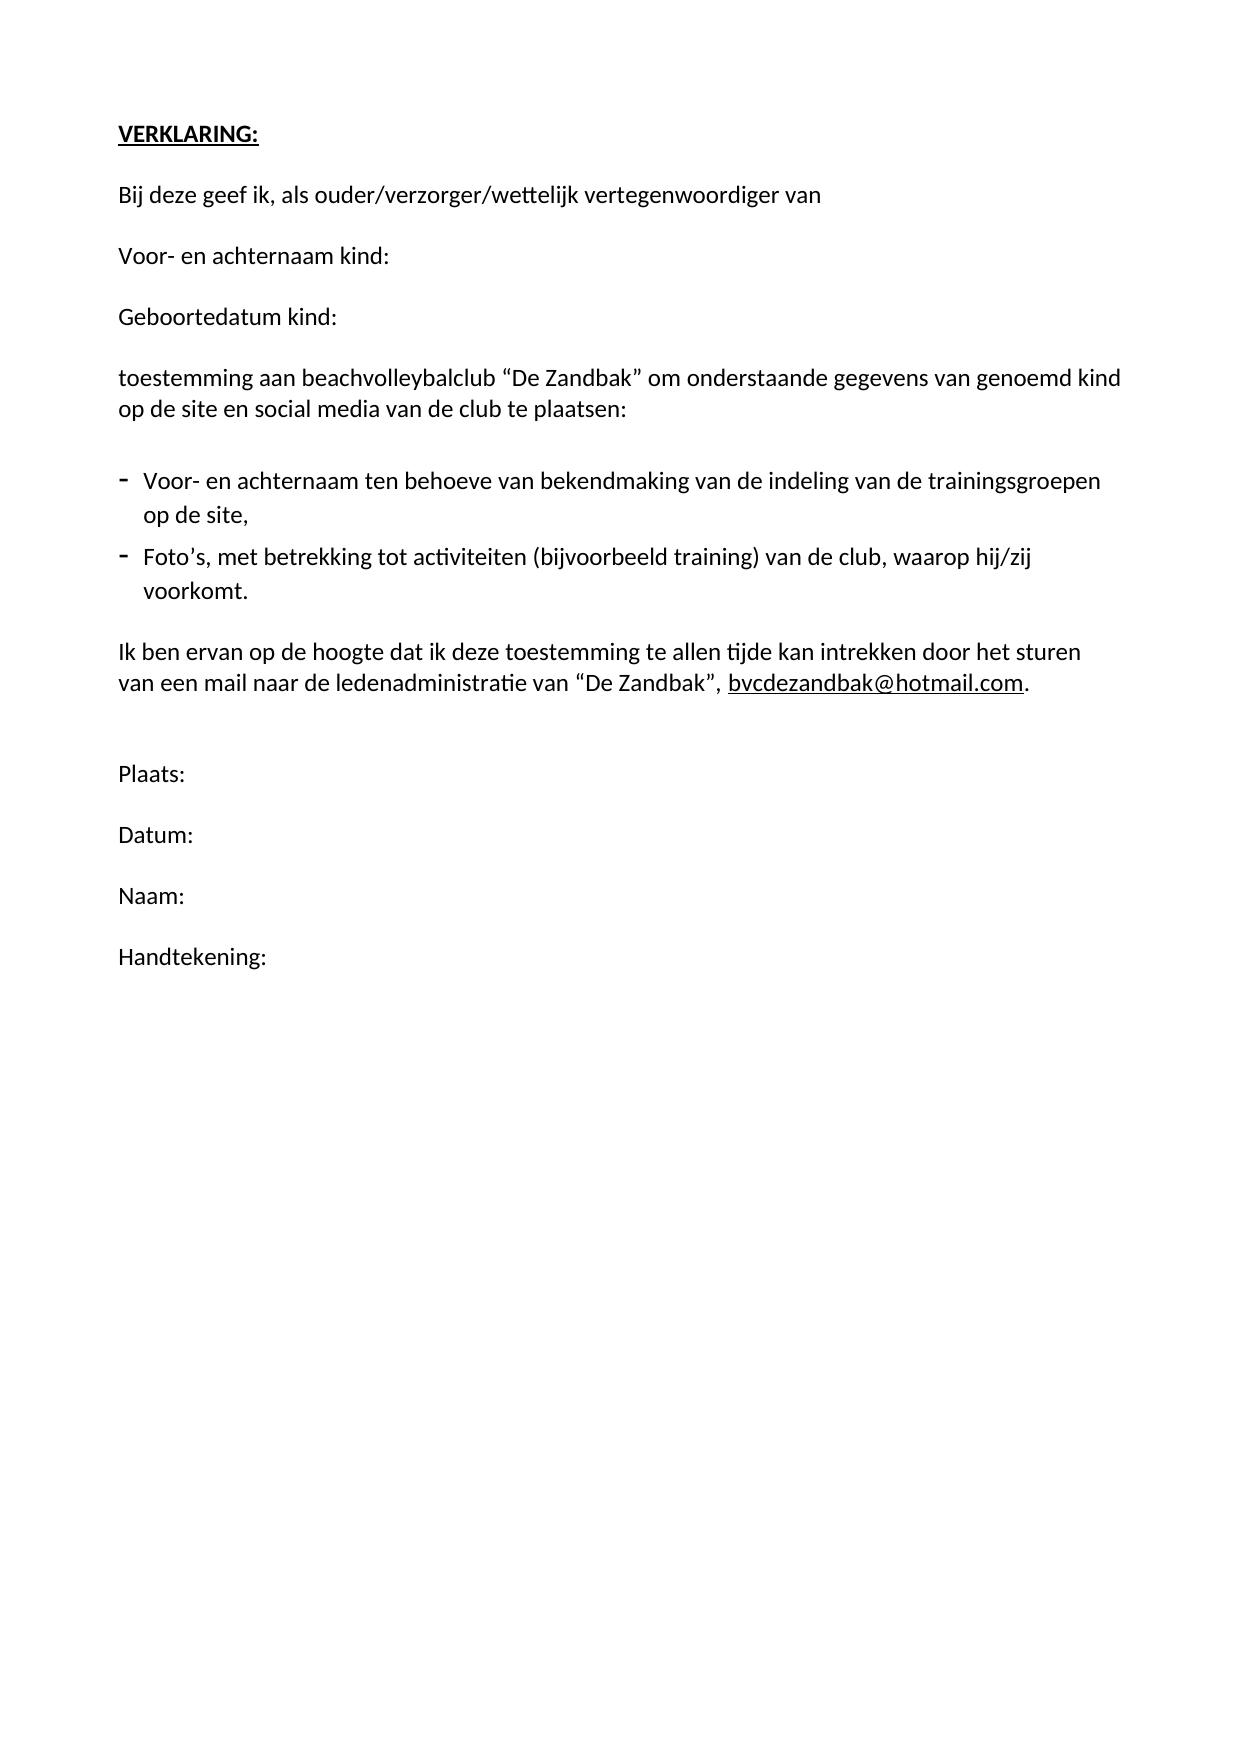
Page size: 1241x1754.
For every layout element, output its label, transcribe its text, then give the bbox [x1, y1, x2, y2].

text Naam: [118, 880, 1122, 911]
text Bij deze geef ik, als ouder/verzorger/wettelijk vertegenwoordiger van [118, 179, 1122, 210]
text Datum: [118, 819, 1122, 850]
text Ik ben ervan op de hoogte dat ik deze toestemming te allen tijde kan intrekken door het sturen van een mail naar de ledenadministratie van “De Zandbak”, bvcdezandbak@hotmail.com. [118, 636, 1122, 697]
list Voor- en achternaam ten behoeve van bekendmaking van de indeling van de trainingsgroepen op de site, [118, 454, 1122, 530]
text Voor- en achternaam kind: [118, 240, 1122, 271]
text toestemming aan beachvolleybalclub “De Zandbak” om onderstaande gegevens van genoemd kind op de site en social media van de club te plaatsen: [118, 362, 1122, 423]
text Geboortedatum kind: [118, 301, 1122, 332]
text VERKLARING: [118, 118, 1122, 149]
list Foto’s, met betrekking tot activiteiten (bijvoorbeeld training) van de club, waarop hij/zij voorkomt. [118, 530, 1122, 606]
text Handtekening: [118, 941, 1122, 972]
text Plaats: [118, 758, 1122, 789]
